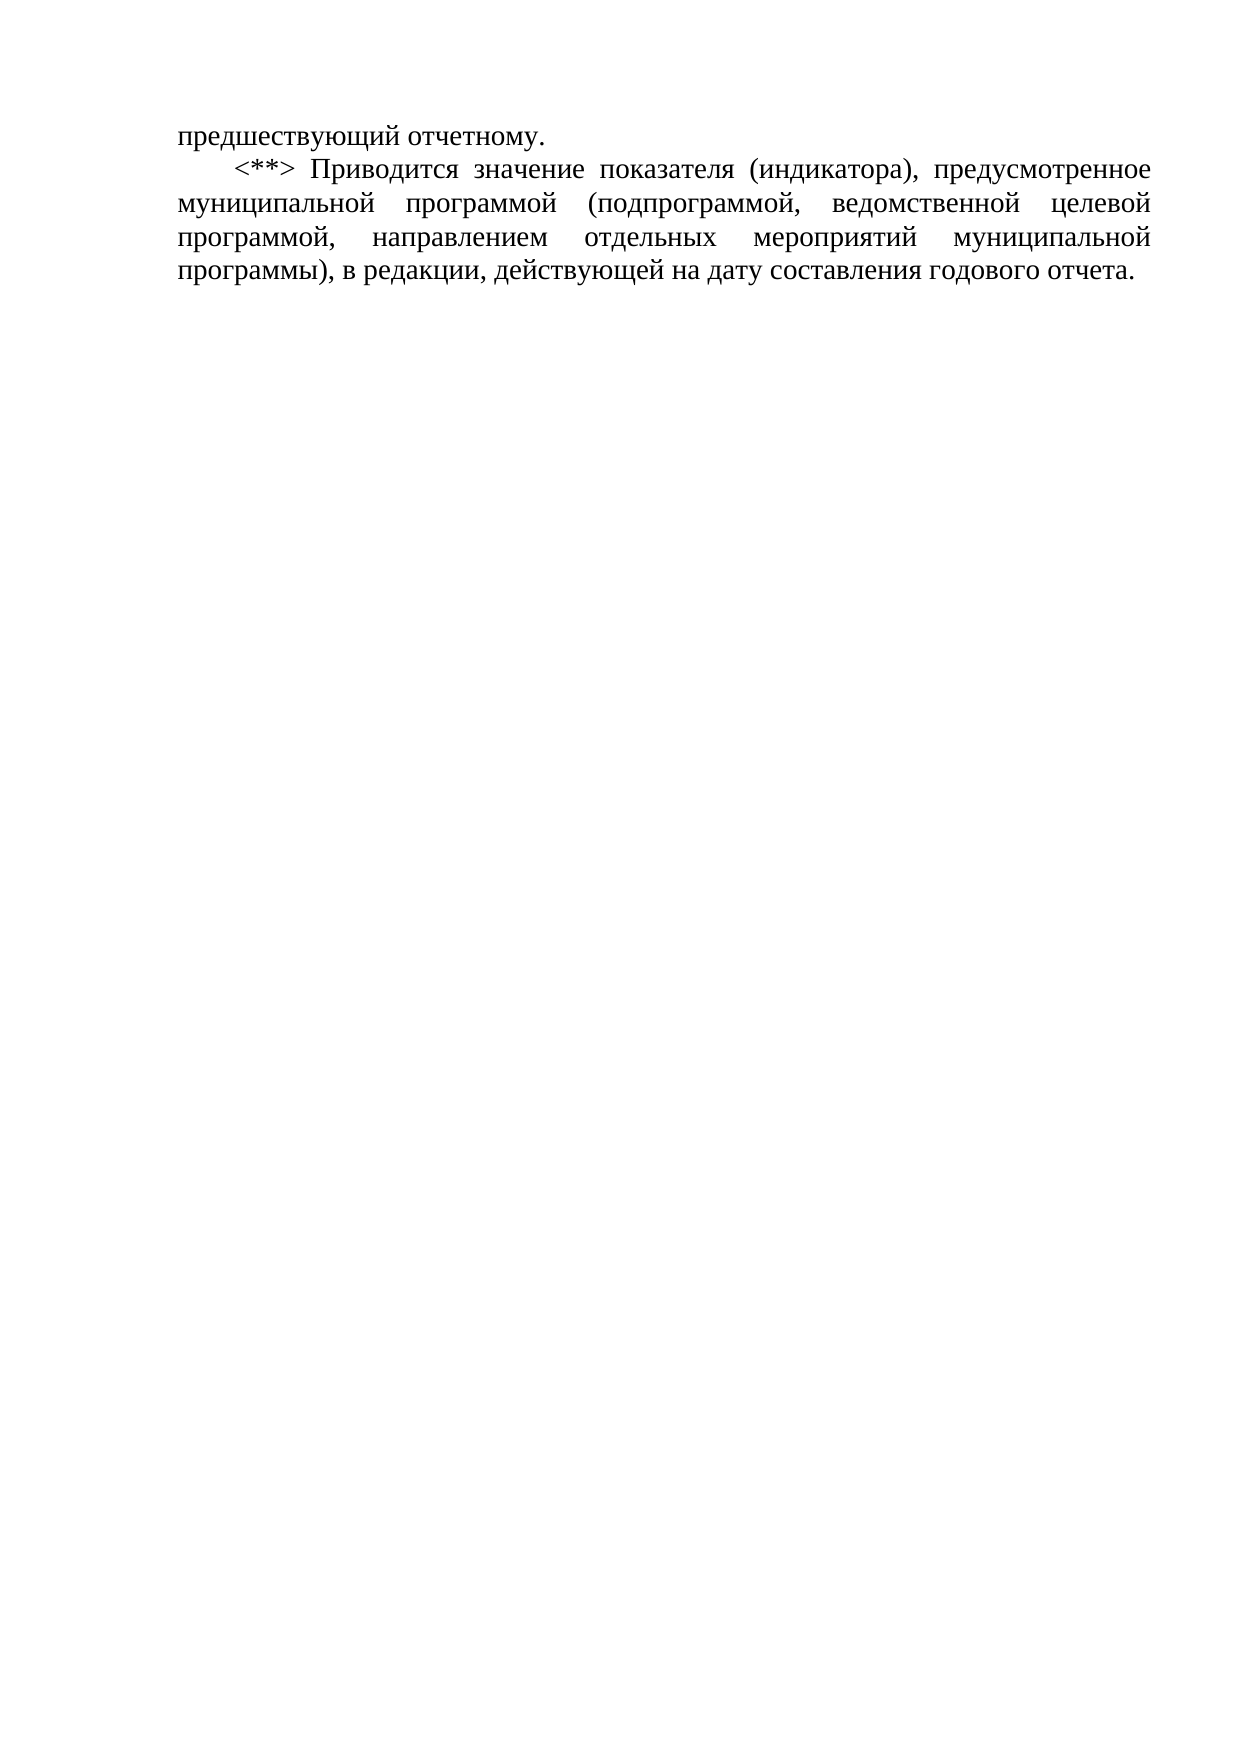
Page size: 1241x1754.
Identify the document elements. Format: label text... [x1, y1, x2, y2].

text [177, 118, 1152, 152]
text <**> Приводится значение показателя (индикатора), предусмотренное муниципальной программой (подпрограммой, ведомственной целевой программой, направлением отдельных мероприятий муниципальной программы), в редакции, действующей на дату составления годового отчета. [177, 152, 1152, 286]
